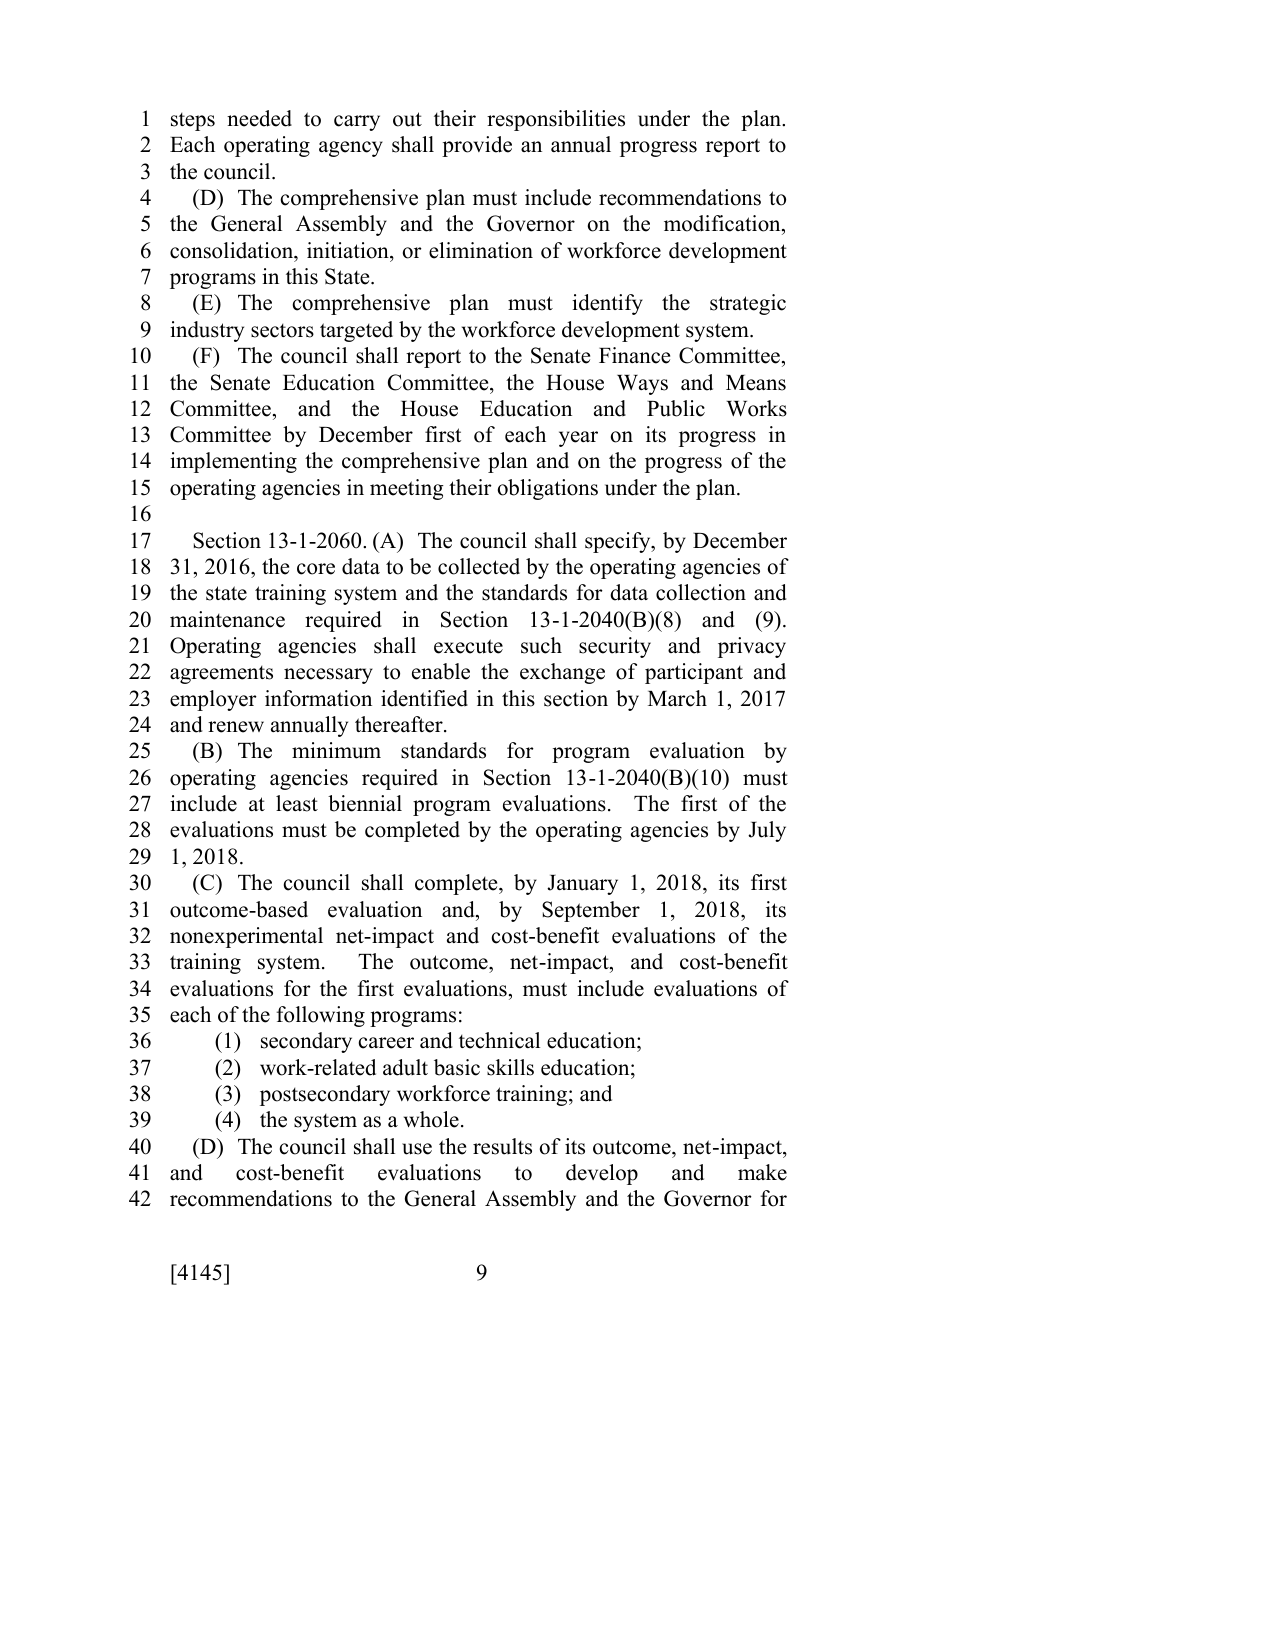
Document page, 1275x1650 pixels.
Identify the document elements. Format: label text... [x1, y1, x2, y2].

text (D) The comprehensive plan must include recommendations to the General Assembly and the Governor on the modification, consolidation, initiation, or elimination of workforce development programs in this State. [169, 184, 787, 289]
text Section 13-1-2060. (A) The council shall specify, by December 31, 2016, the core data to be collected by the operating agencies of the state training system and the standards for data collection and maintenance required in Section 13-1-2040(B)(8) and (9). Operating agencies shall execute such security and privacy agreements necessary to enable the exchange of participant and employer information identified in this section by March 1, 2017 and renew annually thereafter. [169, 527, 787, 737]
text (C) The council shall complete, by January 1, 2018, its first outcome-based evaluation and, by September 1, 2018, its nonexperimental net-impact and cost-benefit evaluations of the training system. The outcome, net-impact, and cost-benefit evaluations for the first evaluations, must include evaluations of each of the following programs: [169, 869, 787, 1027]
text (F) The council shall report to the Senate Finance Committee, the Senate Education Committee, the House Ways and Means Committee, and the House Education and Public Works Committee by December first of each year on its progress in implementing the comprehensive plan and on the progress of the operating agencies in meeting their obligations under the plan. [169, 342, 787, 500]
text (4) the system as a whole. [169, 1106, 787, 1133]
text (3) postsecondary workforce training; and [169, 1080, 787, 1106]
text (1) secondary career and technical education; [169, 1027, 787, 1054]
text (B) The minimum standards for program evaluation by operating agencies required in Section 13-1-2040(B)(10) must include at least biennial program evaluations. The first of the evaluations must be completed by the operating agencies by July 1, 2018. [169, 737, 787, 869]
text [169, 1133, 787, 1212]
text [169, 105, 787, 184]
text (E) The comprehensive plan must identify the strategic industry sectors targeted by the workforce development system. [169, 289, 787, 342]
text (2) work-related adult basic skills education; [169, 1054, 787, 1080]
